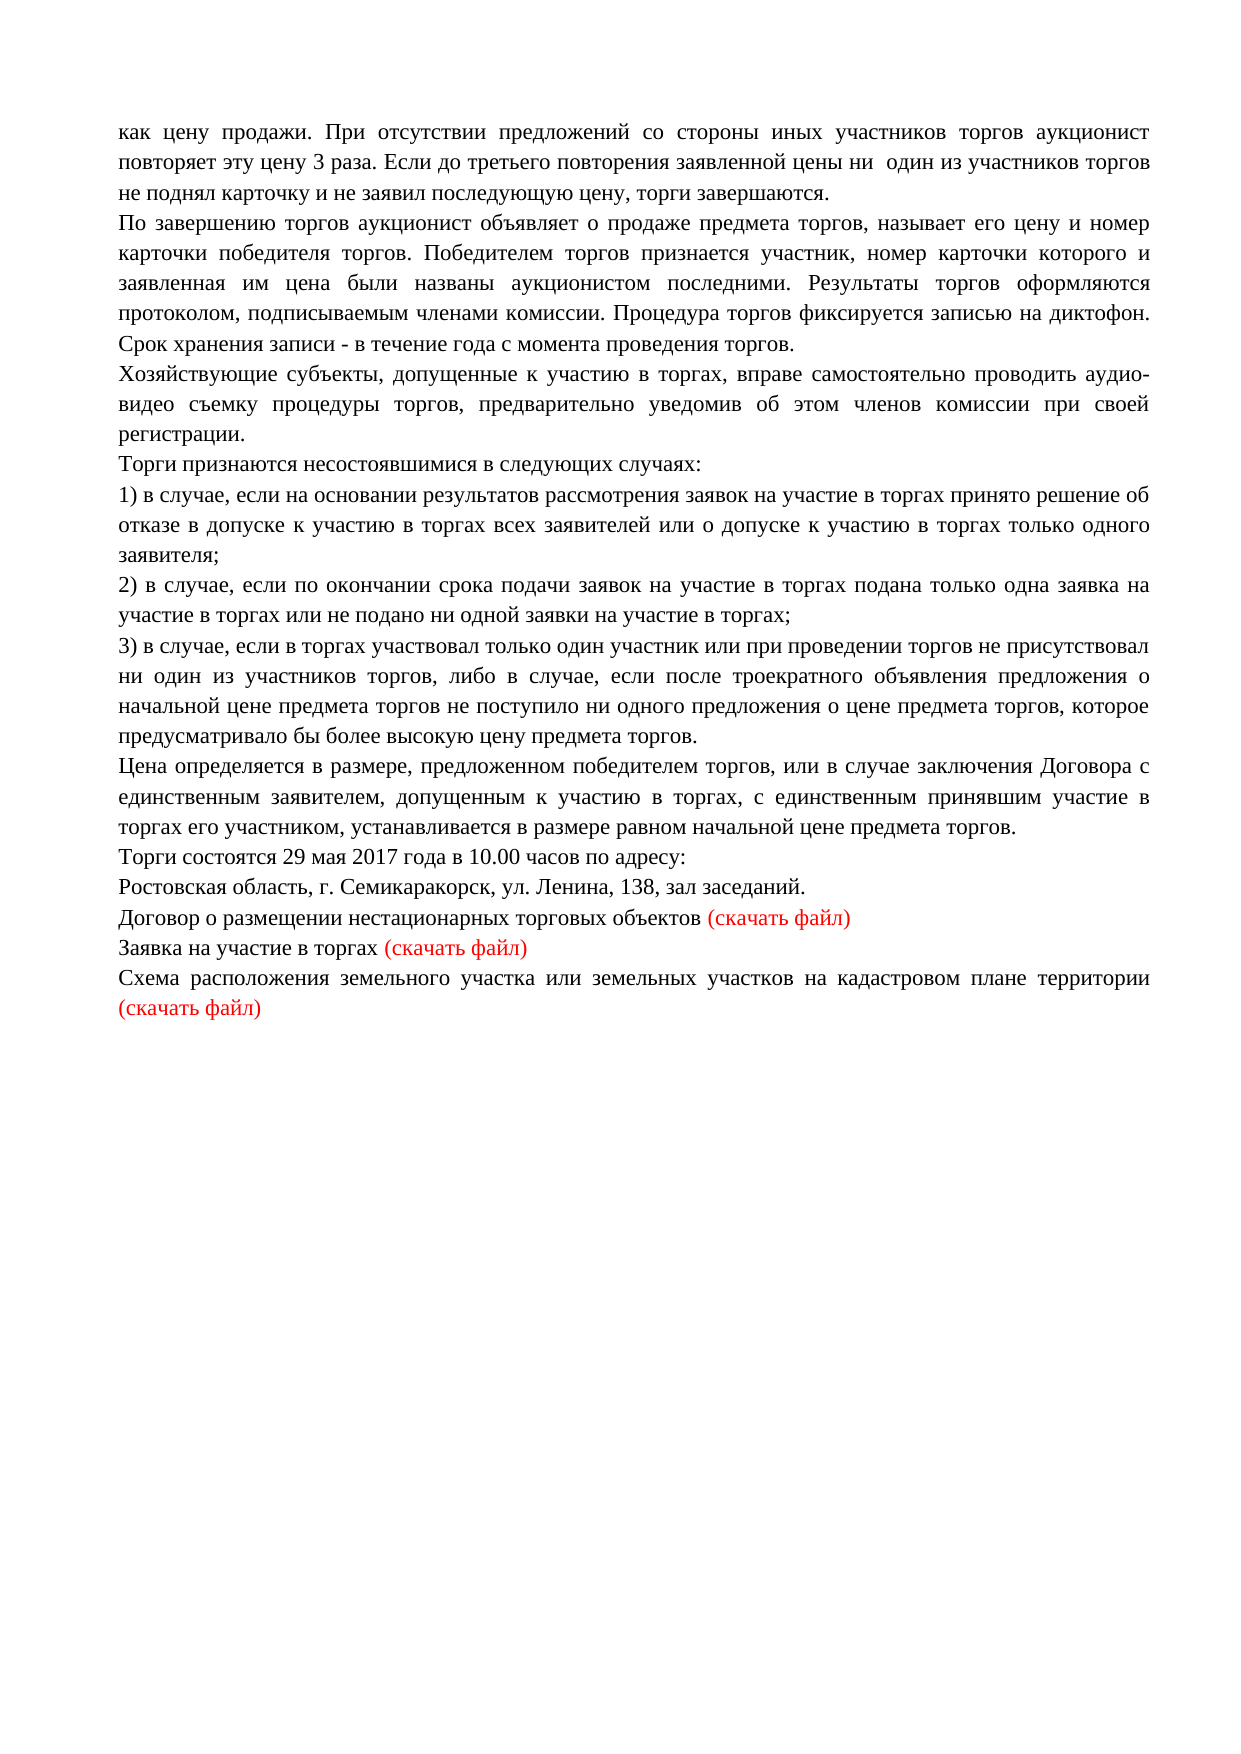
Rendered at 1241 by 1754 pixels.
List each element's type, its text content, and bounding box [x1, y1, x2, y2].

text 1) в случае, если на основании результатов рассмотрения заявок на участие в торгах принято решение об отказе в допуске к участию в торгах всех заявителей или о допуске к участию в торгах только одного заявителя; [118, 481, 1152, 567]
text 2) в случае, если по окончании срока подачи заявок на участие в торгах подана только одна заявка на участие в торгах или не подано ни одной заявки на участие в торгах; [118, 571, 1152, 628]
text Хозяйствующие субъекты, допущенные к участию в торгах, вправе самостоятельно проводить аудио-видео съемку процедуры торгов, предварительно уведомив об этом членов комиссии при своей регистрации. [118, 360, 1152, 447]
text Заявка на участие в торгах (скачать файл) [118, 934, 1152, 960]
text Ростовская область, г. Семикаракорск, ул. Ленина, 138, зал заседаний. [118, 873, 1152, 900]
text Торги состоятся 29 мая 2017 года в 10.00 часов по адресу: [118, 843, 1152, 869]
text 3) в случае, если в торгах участвовал только один участник или при проведении торгов не присутствовал ни один из участников торгов, либо в случае, если после троекратного объявления предложения о начальной цене предмета торгов не поступило ни одного предложения о цене предмета торгов, которое предусматривало бы более высокую цену предмета торгов. [118, 632, 1152, 749]
text Схема расположения земельного участка или земельных участков на кадастровом плане территории (скачать файл) [118, 964, 1152, 1021]
text Цена определяется в размере, предложенном победителем торгов, или в случае заключения Договора с единственным заявителем, допущенным к участию в торгах, с единственным принявшим участие в торгах его участником, устанавливается в размере равном начальной цене предмета торгов. [118, 752, 1152, 839]
text Договор о размещении нестационарных торговых объектов (скачать файл) [118, 903, 1152, 930]
text Торги признаются несостоявшимися в следующих случаях: [118, 450, 1152, 477]
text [118, 118, 1152, 205]
text По завершению торгов аукционист объявляет о продаже предмета торгов, называет его цену и номер карточки победителя торгов. Победителем торгов признается участник, номер карточки которого и заявленная им цена были названы аукционистом последними. Результаты торгов оформляются протоколом, подписываемым членами комиссии. Процедура торгов фиксируется записью на диктофон. Срок хранения записи - в течение года с момента проведения торгов. [118, 209, 1152, 356]
